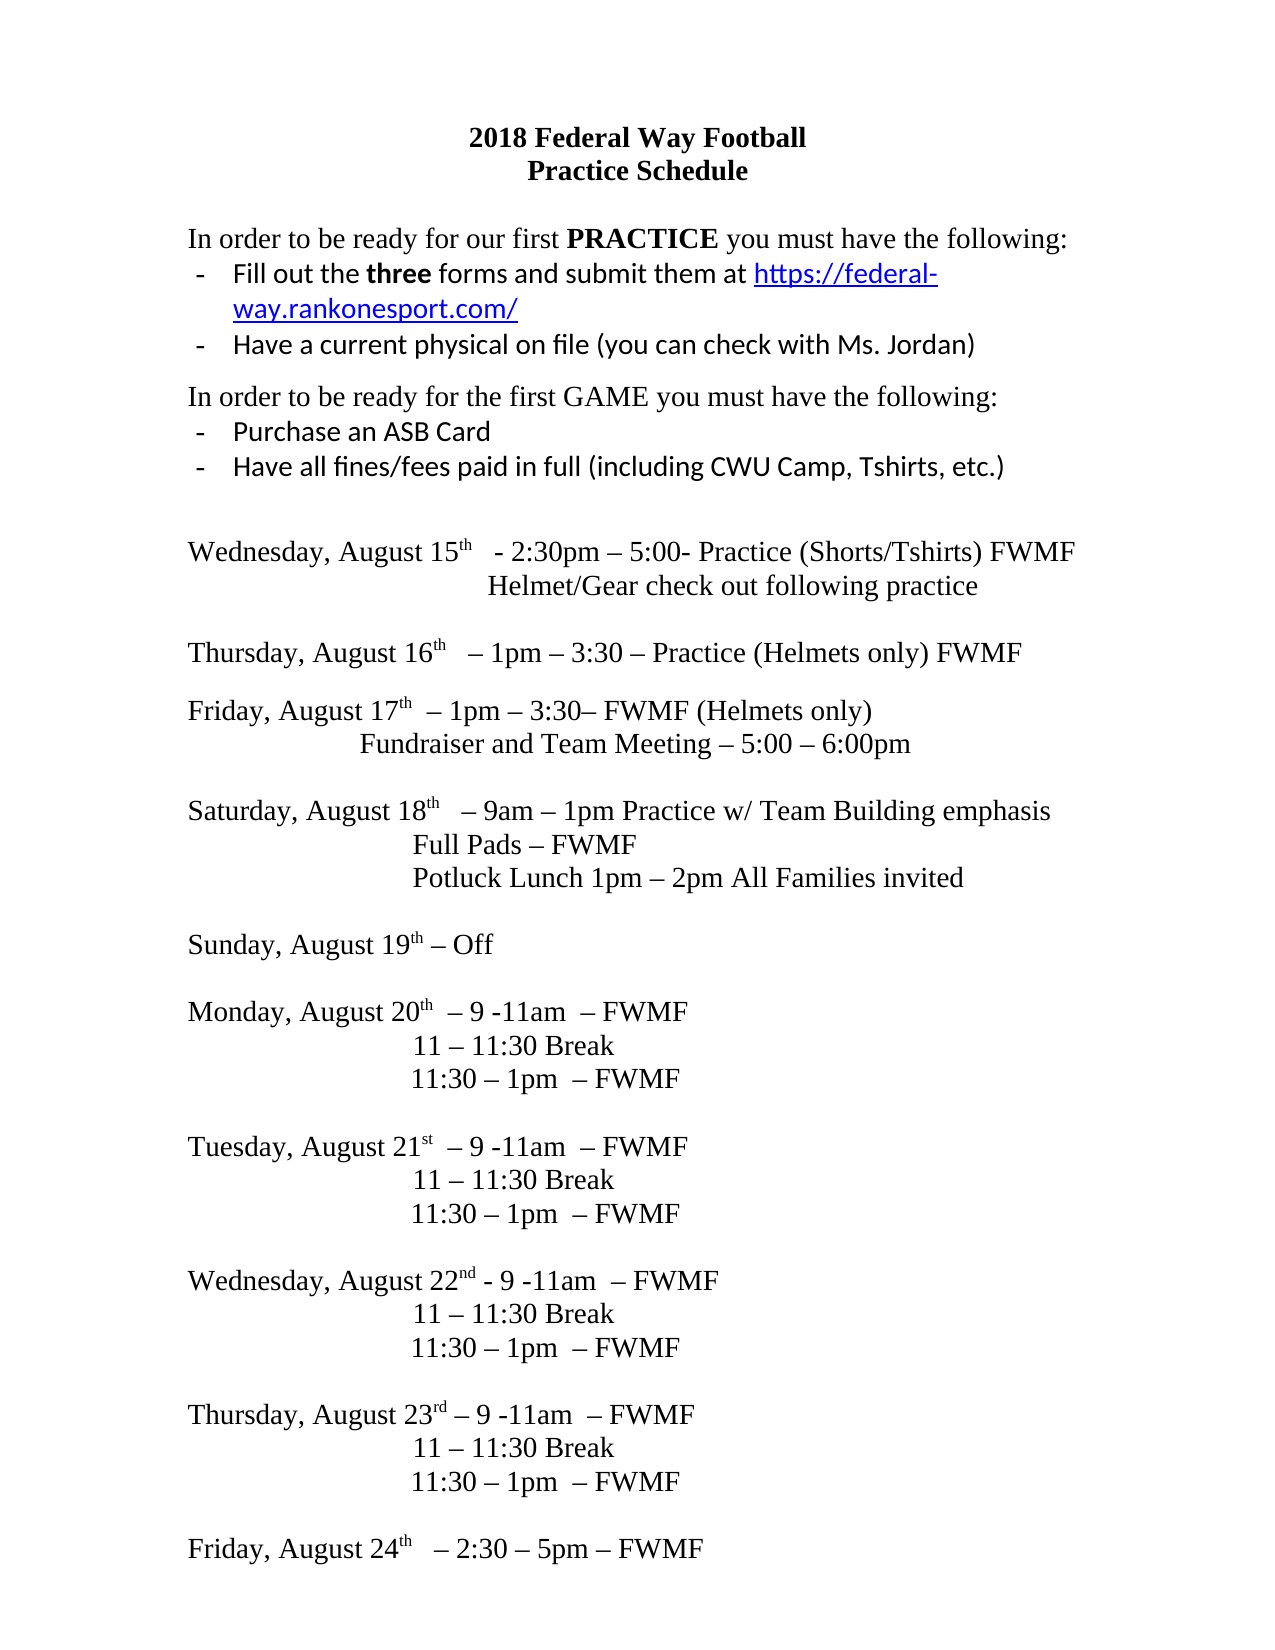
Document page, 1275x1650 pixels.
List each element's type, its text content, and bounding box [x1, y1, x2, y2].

text Saturday, August 18th – 9am – 1pm Practice w/ Team Building emphasis [187, 793, 1087, 827]
text 11 – 11:30 Break [187, 1028, 1087, 1062]
text 11:30 – 1pm – FWMF [187, 1062, 1087, 1095]
text 11:30 – 1pm – FWMF [187, 1464, 1087, 1498]
text Friday, August 24th – 2:30 – 5pm – FWMF [187, 1531, 1087, 1565]
text 11:30 – 1pm – FWMF [187, 1196, 1087, 1229]
text 2018 Federal Way Football [187, 120, 1087, 153]
text Full Pads – FWMF [337, 827, 1087, 860]
text Helmet/Gear check out following practice [187, 568, 1087, 601]
text 11 – 11:30 Break [187, 1431, 1087, 1464]
list Purchase an ASB Card [195, 413, 1087, 448]
list Have a current physical on file (you can check with Ms. Jordan) [195, 326, 1087, 362]
text In order to be ready for our first PRACTICE you must have the following: [187, 221, 1087, 255]
text 11 – 11:30 Break [187, 1296, 1087, 1330]
text Monday, August 20th – 9 -11am – FWMF [187, 994, 1087, 1028]
text Tuesday, August 21st – 9 -11am – FWMF [187, 1129, 1087, 1162]
text In order to be ready for the first GAME you must have the following: [187, 378, 1087, 413]
list Fill out the three forms and submit them at https://federal-way.rankonesport.com/ [195, 255, 1087, 326]
text 11:30 – 1pm – FWMF [187, 1330, 1087, 1363]
text Practice Schedule [187, 153, 1087, 187]
text Potluck Lunch 1pm – 2pm All Families invited [337, 860, 1087, 894]
text Wednesday, August 15th - 2:30pm – 5:00- Practice (Shorts/Tshirts) FWMF [187, 534, 1087, 568]
text 11 – 11:30 Break [187, 1162, 1087, 1196]
text Sunday, August 19th – Off [187, 927, 1087, 961]
text Thursday, August 16th – 1pm – 3:30 – Practice (Helmets only) FWMF [187, 635, 1087, 668]
list Have all fines/fees paid in full (including CWU Camp, Tshirts, etc.) [195, 448, 1087, 484]
text Fundraiser and Team Meeting – 5:00 – 6:00pm [187, 726, 1087, 760]
text Thursday, August 23rd – 9 -11am – FWMF [187, 1397, 1087, 1431]
text Friday, August 17th – 1pm – 3:30– FWMF (Helmets only) [187, 693, 1087, 726]
text Wednesday, August 22nd - 9 -11am – FWMF [187, 1263, 1087, 1296]
